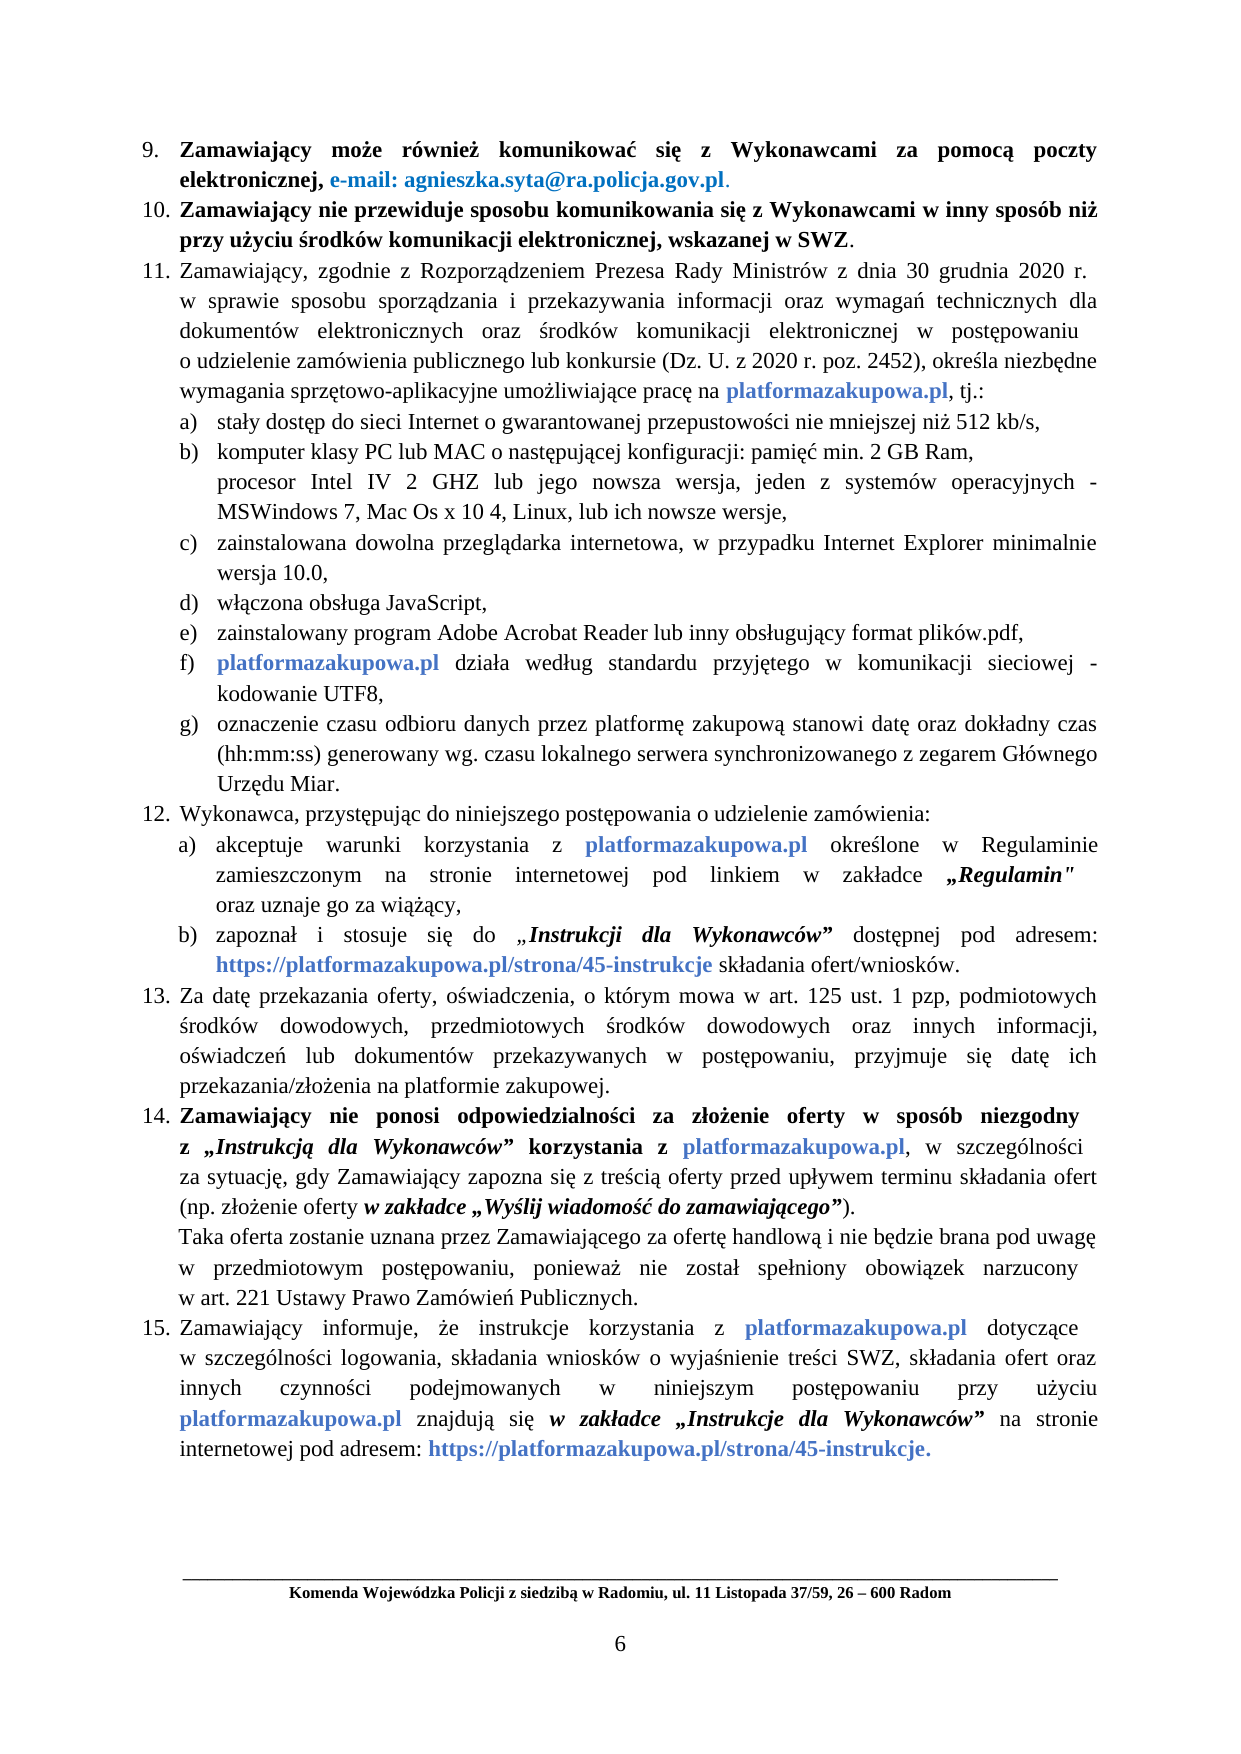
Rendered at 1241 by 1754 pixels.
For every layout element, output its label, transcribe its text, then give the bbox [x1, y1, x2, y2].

list platformazakupowa.pl działa według standardu przyjętego w komunikacji sieciowej - kodowanie UTF8, [179, 649, 1098, 706]
text procesor Intel IV 2 GHZ lub jego nowsza wersja, jeden z systemów operacyjnych - MSWindows 7, Mac Os x 10 4, Linux, lub ich nowsze wersje, [217, 468, 1098, 525]
list zainstalowana dowolna przeglądarka internetowa, w przypadku Internet Explorer minimalnie wersja 10.0, [179, 528, 1098, 585]
list Wykonawca, przystępując do niniejszego postępowania o udzielenie zamówienia: [142, 800, 1098, 827]
list oznaczenie czasu odbioru danych przez platformę zakupową stanowi datę oraz dokładny czas (hh:mm:ss) generowany wg. czasu lokalnego serwera synchronizowanego z zegarem Głównego Urzędu Miar. [179, 710, 1098, 797]
list Zamawiający może również komunikować się z Wykonawcami za pomocą poczty elektronicznej, e-mail: agnieszka.syta@ra.policja.gov.pl. [142, 136, 1098, 192]
list stały dostęp do sieci Internet o gwarantowanej przepustowości nie mniejszej niż 512 kb/s, [179, 408, 1098, 434]
list Zamawiający, zgodnie z Rozporządzeniem Prezesa Rady Ministrów z dnia 30 grudnia 2020 r. w sprawie sposobu sporządzania i przekazywania informacji oraz wymagań technicznych dla dokumentów elektronicznych oraz środków komunikacji elektronicznej w postępowaniu o udzielenie zamówienia publicznego lub konkursie (Dz. U. z 2020 r. poz. 2452), określa niezbędne wymagania sprzętowo-aplikacyjne umożliwiające pracę na platformazakupowa.pl, tj.: [142, 257, 1098, 404]
list zapoznał i stosuje się do „Instrukcji dla Wykonawców” dostępnej pod adresem: https://platformazakupowa.pl/strona/45-instrukcje składania ofert/wniosków. [178, 921, 1098, 978]
list zainstalowany program Adobe Acrobat Reader lub inny obsługujący format plików.pdf, [179, 619, 1098, 646]
text Taka oferta zostanie uznana przez Zamawiającego za ofertę handlową i nie będzie brana pod uwagę w przedmiotowym postępowaniu, ponieważ nie został spełniony obowiązek narzucony w art. 221 Ustawy Prawo Zamówień Publicznych. [178, 1223, 1098, 1310]
list Zamawiający nie ponosi odpowiedzialności za złożenie oferty w sposób niezgodny z „Instrukcją dla Wykonawców” korzystania z platformazakupowa.pl, w szczególności za sytuację, gdy Zamawiający zapozna się z treścią oferty przed upływem terminu składania ofert (np. złożenie oferty w zakładce „Wyślij wiadomość do zamawiającego”). [142, 1102, 1098, 1219]
list włączona obsługa JavaScript, [179, 589, 1098, 615]
list komputer klasy PC lub MAC o następującej konfiguracji: pamięć min. 2 GB Ram, [179, 438, 1098, 464]
list Zamawiający informuje, że instrukcje korzystania z platformazakupowa.pl dotyczące w szczególności logowania, składania wniosków o wyjaśnienie treści SWZ, składania ofert oraz innych czynności podejmowanych w niniejszym postępowaniu przy użyciu platformazakupowa.pl znajdują się w zakładce „Instrukcje dla Wykonawców” na stronie internetowej pod adresem: https://platformazakupowa.pl/strona/45-instrukcje. [142, 1314, 1098, 1461]
list Za datę przekazania oferty, oświadczenia, o którym mowa w art. 125 ust. 1 pzp, podmiotowych środków dowodowych, przedmiotowych środków dowodowych oraz innych informacji, oświadczeń lub dokumentów przekazywanych w postępowaniu, przyjmuje się datę ich przekazania/złożenia na platformie zakupowej. [142, 982, 1098, 1099]
list Zamawiający nie przewiduje sposobu komunikowania się z Wykonawcami w inny sposób niż przy użyciu środków komunikacji elektronicznej, wskazanej w SWZ. [142, 196, 1098, 253]
list akceptuje warunki korzystania z platformazakupowa.pl określone w Regulaminie zamieszczonym na stronie internetowej pod linkiem w zakładce „Regulamin" oraz uznaje go za wiążący, [178, 831, 1098, 917]
